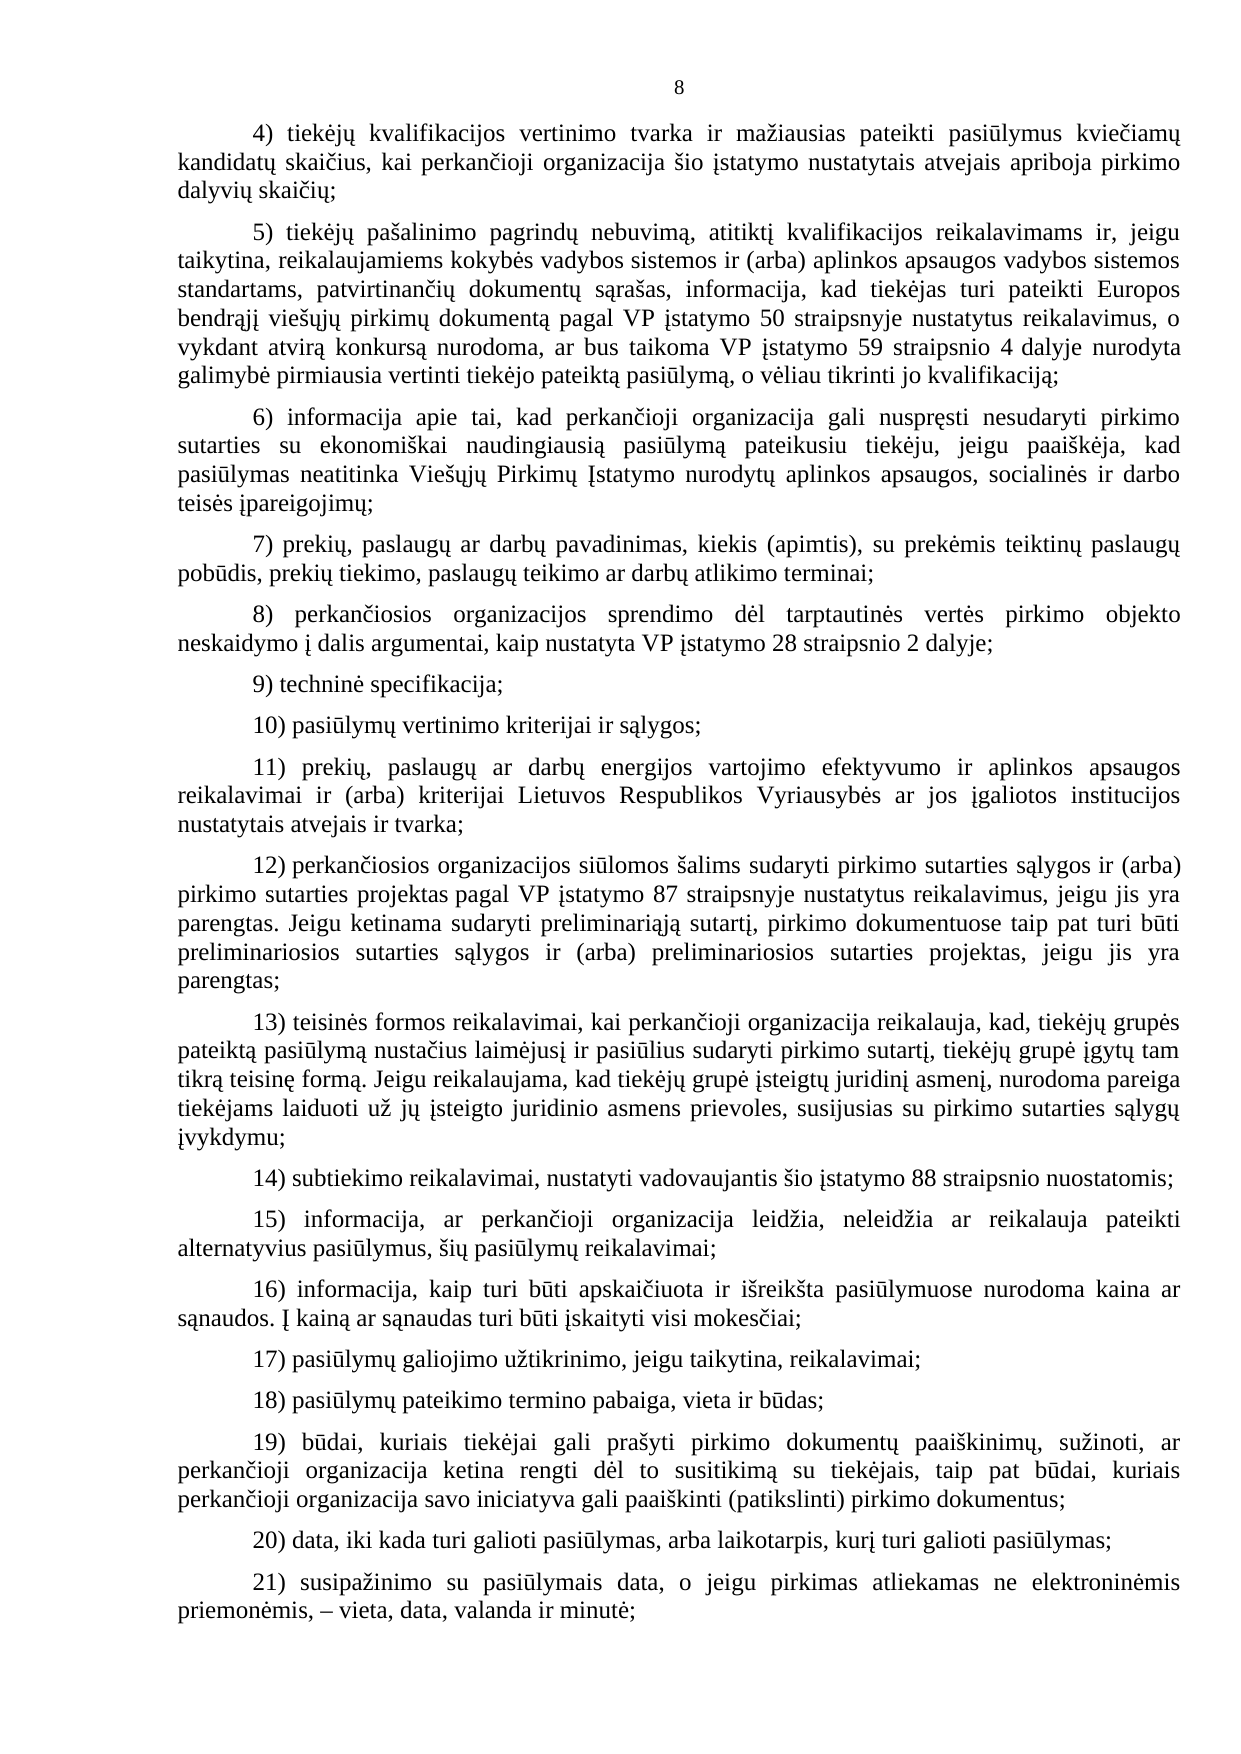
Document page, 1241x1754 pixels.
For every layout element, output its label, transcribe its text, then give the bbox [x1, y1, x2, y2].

text 9) techninė specifikacija; [177, 669, 1181, 698]
text 14) subtiekimo reikalavimai, nustatyti vadovaujantis šio įstatymo 88 straipsnio nuostatomis; [177, 1163, 1181, 1192]
text 15) informacija, ar perkančioji organizacija leidžia, neleidžia ar reikalauja pateikti alternatyvius pasiūlymus, šių pasiūlymų reikalavimai; [177, 1204, 1181, 1262]
text 20) data, iki kada turi galioti pasiūlymas, arba laikotarpis, kurį turi galioti pasiūlymas; [177, 1526, 1181, 1554]
text 12) perkančiosios organizacijos siūlomos šalims sudaryti pirkimo sutarties sąlygos ir (arba) pirkimo sutarties projektas pagal VP įstatymo 87 straipsnyje nustatytus reikalavimus, jeigu jis yra parengtas. Jeigu ketinama sudaryti preliminariąją sutartį, pirkimo dokumentuose taip pat turi būti preliminariosios sutarties sąlygos ir (arba) preliminariosios sutarties projektas, jeigu jis yra parengtas; [177, 851, 1181, 994]
text 8) perkančiosios organizacijos sprendimo dėl tarptautinės vertės pirkimo objekto neskaidymo į dalis argumentai, kaip nustatyta VP įstatymo 28 straipsnio 2 dalyje; [177, 599, 1181, 657]
text 19) būdai, kuriais tiekėjai gali prašyti pirkimo dokumentų paaiškinimų, sužinoti, ar perkančioji organizacija ketina rengti dėl to susitikimą su tiekėjais, taip pat būdai, kuriais perkančioji organizacija savo iniciatyva gali paaiškinti (patikslinti) pirkimo dokumentus; [177, 1427, 1181, 1513]
text 13) teisinės formos reikalavimai, kai perkančioji organizacija reikalauja, kad, tiekėjų grupės pateiktą pasiūlymą nustačius laimėjusį ir pasiūlius sudaryti pirkimo sutartį, tiekėjų grupė įgytų tam tikrą teisinę formą. Jeigu reikalaujama, kad tiekėjų grupė įsteigtų juridinį asmenį, nurodoma pareiga tiekėjams laiduoti už jų įsteigto juridinio asmens prievoles, susijusias su pirkimo sutarties sąlygų įvykdymu; [177, 1007, 1181, 1151]
text 7) prekių, paslaugų ar darbų pavadinimas, kiekis (apimtis), su prekėmis teiktinų paslaugų pobūdis, prekių tiekimo, paslaugų teikimo ar darbų atlikimo terminai; [177, 529, 1181, 587]
text 5) tiekėjų pašalinimo pagrindų nebuvimą, atitiktį kvalifikacijos reikalavimams ir, jeigu taikytina, reikalaujamiems kokybės vadybos sistemos ir (arba) aplinkos apsaugos vadybos sistemos standartams, patvirtinančių dokumentų sąrašas, informacija, kad tiekėjas turi pateikti Europos bendrąjį viešųjų pirkimų dokumentą pagal VP įstatymo 50 straipsnyje nustatytus reikalavimus, o vykdant atvirą konkursą nurodoma, ar bus taikoma VP įstatymo 59 straipsnio 4 dalyje nurodyta galimybė pirmiausia vertinti tiekėjo pateiktą pasiūlymą, o vėliau tikrinti jo kvalifikaciją; [177, 217, 1181, 389]
text 16) informacija, kaip turi būti apskaičiuota ir išreikšta pasiūlymuose nurodoma kaina ar sąnaudos. Į kainą ar sąnaudas turi būti įskaityti visi mokesčiai; [177, 1274, 1181, 1332]
text 10) pasiūlymų vertinimo kriterijai ir sąlygos; [177, 711, 1181, 739]
text 4) tiekėjų kvalifikacijos vertinimo tvarka ir mažiausias pateikti pasiūlymus kviečiamų kandidatų skaičius, kai perkančioji organizacija šio įstatymo nustatytais atvejais apriboja pirkimo dalyvių skaičių; [177, 118, 1181, 204]
text 17) pasiūlymų galiojimo užtikrinimo, jeigu taikytina, reikalavimai; [177, 1344, 1181, 1373]
text 6) informacija apie tai, kad perkančioji organizacija gali nuspręsti nesudaryti pirkimo sutarties su ekonomiškai naudingiausią pasiūlymą pateikusiu tiekėju, jeigu paaiškėja, kad pasiūlymas neatitinka Viešųjų Pirkimų Įstatymo nurodytų aplinkos apsaugos, socialinės ir darbo teisės įpareigojimų; [177, 402, 1181, 517]
text 21) susipažinimo su pasiūlymais data, o jeigu pirkimas atliekamas ne elektroninėmis priemonėmis, – vieta, data, valanda ir minutė; [177, 1567, 1181, 1624]
text 11) prekių, paslaugų ar darbų energijos vartojimo efektyvumo ir aplinkos apsaugos reikalavimai ir (arba) kriterijai Lietuvos Respublikos Vyriausybės ar jos įgaliotos institucijos nustatytais atvejais ir tvarka; [177, 752, 1181, 838]
text 18) pasiūlymų pateikimo termino pabaiga, vieta ir būdas; [177, 1386, 1181, 1414]
